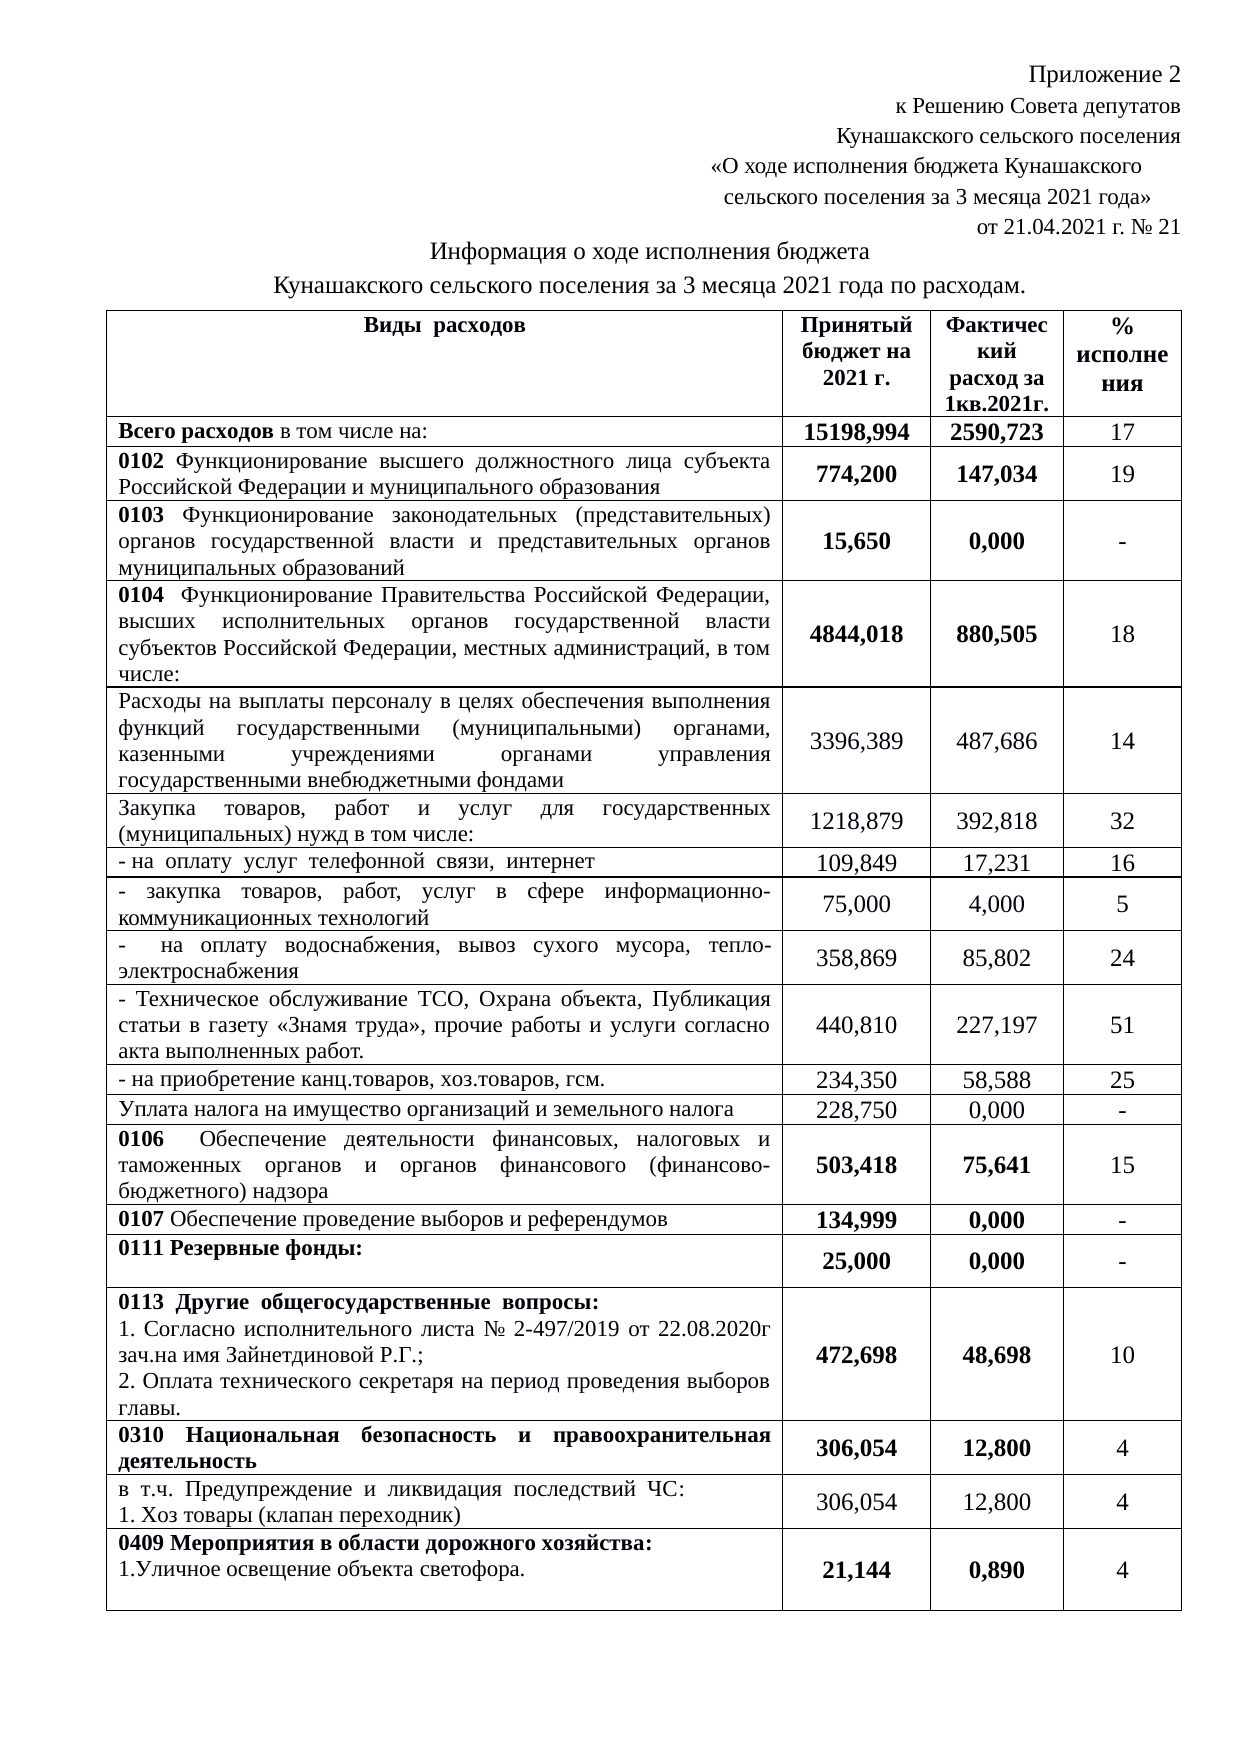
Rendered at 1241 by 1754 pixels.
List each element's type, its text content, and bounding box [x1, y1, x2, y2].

table_cell 5 [1064, 878, 1181, 930]
text «О ходе исполнения бюджета Кунашакского [118, 152, 1181, 179]
table_header % исполнения [1064, 311, 1181, 416]
table_cell - на оплату водоснабжения, вывоз сухого мусора, тепло-электроснабжения [107, 931, 782, 984]
table_header Фактический расход за 1кв.2021г. [931, 311, 1063, 416]
table_cell - [1064, 1095, 1181, 1123]
table_cell 109,849 [783, 848, 930, 876]
table_cell 227,197 [931, 985, 1063, 1064]
table_cell 0113 Другие общегосударственные вопросы: 1. Согласно исполнительного листа № 2-497/2019 от 22.08.2020г зач.на имя Зайнетдиновой Р.Г.; 2. Оплата технического секретаря на период проведения выборов главы. [107, 1288, 782, 1420]
table_cell 306,054 [783, 1421, 930, 1474]
table_cell 15198,994 [783, 417, 930, 446]
table_cell 25 [1064, 1065, 1181, 1094]
table_cell 228,750 [783, 1095, 930, 1123]
table_cell Расходы на выплаты персоналу в целях обеспечения выполнения функций государственными (муниципальными) органами, казенными учреждениями органами управления государственными внебюджетными фондами [107, 688, 782, 793]
table_cell 487,686 [931, 688, 1063, 793]
table_cell 306,054 [783, 1475, 930, 1527]
table_cell - [1064, 1205, 1181, 1233]
table_cell 440,810 [783, 985, 930, 1064]
table_cell 75,000 [783, 878, 930, 930]
table_cell 48,698 [931, 1288, 1063, 1420]
table_cell 14 [1064, 688, 1181, 793]
table_cell в т.ч. Предупреждение и ликвидация последствий ЧС: 1. Хоз товары (клапан переходник) [107, 1475, 782, 1527]
table_cell - [1064, 1235, 1181, 1287]
table_cell 0,890 [931, 1529, 1063, 1610]
table_cell 17 [1064, 417, 1181, 446]
table_cell 18 [1064, 581, 1181, 686]
table_cell 0,000 [931, 1235, 1063, 1287]
table_cell - на приобретение канц.товаров, хоз.товаров, гсм. [107, 1065, 782, 1094]
table_cell 4 [1064, 1421, 1181, 1474]
text от 21.04.2021 г. № 21 [118, 213, 1181, 239]
table_cell 4,000 [931, 878, 1063, 930]
table_cell 134,999 [783, 1205, 930, 1233]
table_cell 51 [1064, 985, 1181, 1064]
table_cell 503,418 [783, 1125, 930, 1204]
text к Решению Совета депутатов [118, 92, 1181, 118]
table_header Принятый бюджет на 2021 г. [783, 311, 930, 416]
table_cell 0409 Мероприятия в области дорожного хозяйства: 1.Уличное освещение объекта светофора. [107, 1529, 782, 1610]
table_cell 12,800 [931, 1475, 1063, 1527]
table_cell 0103 Функционирование законодательных (представительных) органов государственной власти и представительных органов муниципальных образований [107, 501, 782, 580]
text Кунашакского сельского поселения [118, 122, 1181, 149]
table_cell 19 [1064, 447, 1181, 500]
table_cell - Техническое обслуживание ТСО, Охрана объекта, Публикация статьи в газету «Знамя труда», прочие работы и услуги согласно акта выполненных работ. [107, 985, 782, 1064]
table_cell 392,818 [931, 794, 1063, 847]
table_cell 358,869 [783, 931, 930, 984]
table_cell 4844,018 [783, 581, 930, 686]
text сельского поселения за 3 месяца 2021 года» [118, 183, 1181, 209]
table_cell 16 [1064, 848, 1181, 876]
text Информация о ходе исполнения бюджета [470, 243, 1181, 264]
table_header Виды расходов [107, 311, 782, 416]
table_cell 0102 Функционирование высшего должностного лица субъекта Российской Федерации и муниципального образования [107, 447, 782, 500]
table_cell 147,034 [931, 447, 1063, 500]
table_cell - [1064, 501, 1181, 580]
table_cell 0310 Национальная безопасность и правоохранительная деятельность [107, 1421, 782, 1474]
table_cell 10 [1064, 1288, 1181, 1420]
table_cell 24 [1064, 931, 1181, 984]
table_cell 21,144 [783, 1529, 930, 1610]
text Приложение 2 [118, 59, 1181, 88]
table_cell 0,000 [931, 1205, 1063, 1233]
table_cell 3396,389 [783, 688, 930, 793]
table_cell 880,505 [931, 581, 1063, 686]
table_cell - на оплату услуг телефонной связи, интернет [107, 848, 782, 876]
table_cell 75,641 [931, 1125, 1063, 1204]
table_cell 15 [1064, 1125, 1181, 1204]
table_cell 58,588 [931, 1065, 1063, 1094]
table_cell 85,802 [931, 931, 1063, 984]
table_cell 774,200 [783, 447, 930, 500]
table_cell 4 [1064, 1475, 1181, 1527]
table_cell 12,800 [931, 1421, 1063, 1474]
text Информация о ходе исполнения бюджета [118, 243, 468, 264]
table_cell 4 [1064, 1529, 1181, 1610]
table_cell 1218,879 [783, 794, 930, 847]
table_cell 17,231 [931, 848, 1063, 876]
table_cell 15,650 [783, 501, 930, 580]
table_cell 0106 Обеспечение деятельности финансовых, налоговых и таможенных органов и органов финансового (финансово-бюджетного) надзора [107, 1125, 782, 1204]
table_cell Уплата налога на имущество организаций и земельного налога [107, 1095, 782, 1123]
table_cell - закупка товаров, работ, услуг в сфере информационно-коммуникационных технологий [107, 878, 782, 930]
table_cell 0107 Обеспечение проведение выборов и референдумов [107, 1205, 782, 1233]
table_cell 234,350 [783, 1065, 930, 1094]
table_cell 0,000 [931, 501, 1063, 580]
table_cell Закупка товаров, работ и услуг для государственных (муниципальных) нужд в том числе: [107, 794, 782, 847]
table_cell 25,000 [783, 1235, 930, 1287]
table_cell 0,000 [931, 1095, 1063, 1123]
table_cell Всего расходов в том числе на: [107, 417, 782, 446]
table_cell 2590,723 [931, 417, 1063, 446]
table_cell 32 [1064, 794, 1181, 847]
table_cell 472,698 [783, 1288, 930, 1420]
table_cell 0104 Функционирование Правительства Российской Федерации, высших исполнительных органов государственной власти субъектов Российской Федерации, местных администраций, в том числе: [107, 581, 782, 686]
text Кунашакского сельского поселения за 3 месяца 2021 года по расходам. [118, 276, 1181, 297]
table_cell 0111 Резервные фонды: [107, 1235, 782, 1287]
